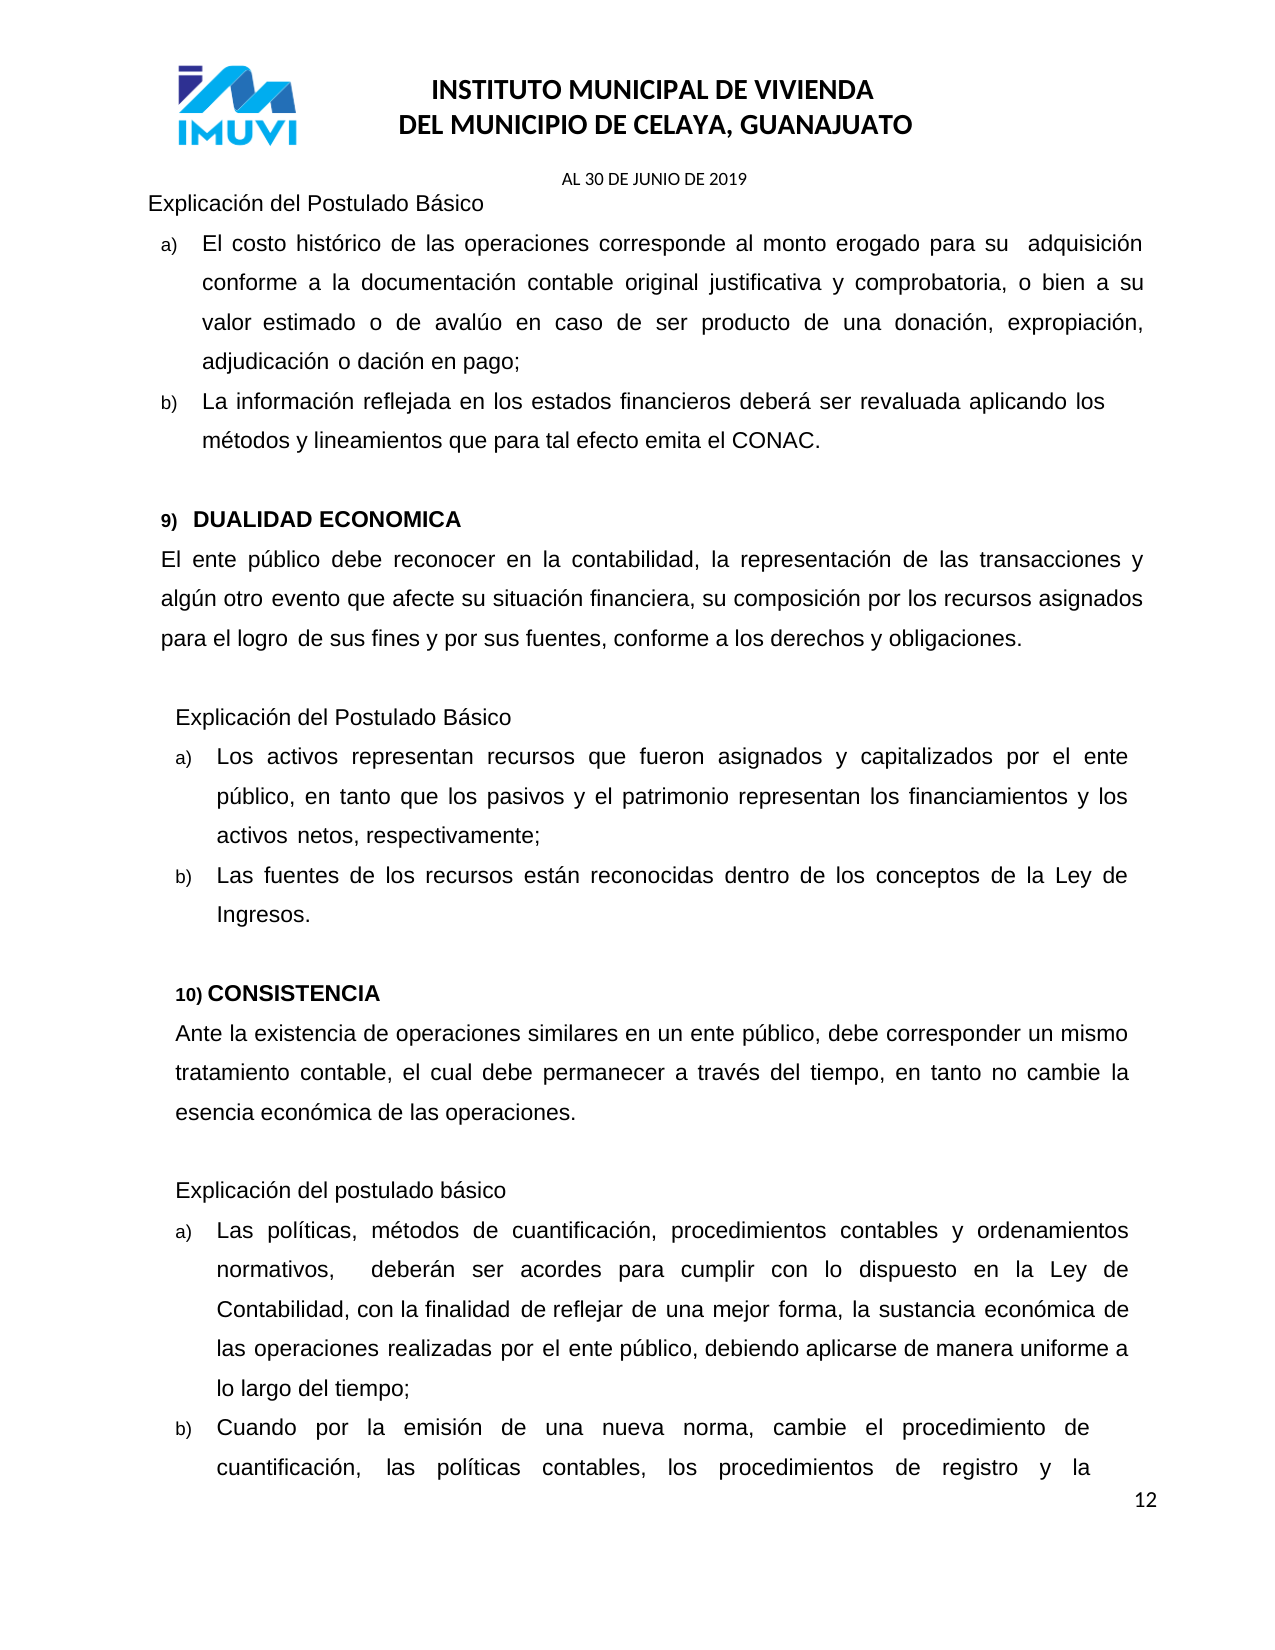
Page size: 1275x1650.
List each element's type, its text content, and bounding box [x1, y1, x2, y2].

text Ante la existencia de operaciones similares en un ente público, debe corresponder un mismo tratamiento contable, el cual debe permanecer a través del tiempo, en tanto no cambie la esencia económica de las operaciones. [175, 1019, 1129, 1125]
list Las fuentes de los recursos están reconocidas dentro de los conceptos de la Ley de Ingresos. [175, 862, 1129, 927]
subtitle CONSISTENCIA [175, 980, 1129, 1006]
text El ente público debe reconocer en la contabilidad, la representación de las transacciones y algún otro evento que afecte su situación financiera, su composición por los recursos asignados para el logro de sus fines y por sus fuentes, conforme a los derechos y obligaciones. [161, 546, 1144, 651]
subtitle DUALIDAD ECONOMICA [161, 506, 1144, 533]
subtitle Explicación del postulado básico [175, 1177, 1129, 1204]
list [175, 1414, 1091, 1480]
list El costo histórico de las operaciones corresponde al monto erogado para su adquisición conforme a la documentación contable original justificativa y comprobatoria, o bien a su valor estimado o de avalúo en caso de ser producto de una donación, expropiación, adjudicación o dación en pago; [161, 230, 1144, 375]
subtitle Explicación del Postulado Básico [175, 704, 1129, 730]
list Las políticas, métodos de cuantificación, procedimientos contables y ordenamientos normativos, deberán ser acordes para cumplir con lo dispuesto en la Ley de Contabilidad, con la finalidad de reflejar de una mejor forma, la sustancia económica de las operaciones realizadas por el ente público, debiendo aplicarse de manera uniforme a lo largo del tiempo; [175, 1217, 1129, 1401]
list La información reflejada en los estados financieros deberá ser revaluada aplicando los métodos y lineamientos que para tal efecto emita el CONAC. [161, 388, 1105, 454]
list Los activos representan recursos que fueron asignados y capitalizados por el ente público, en tanto que los pasivos y el patrimonio representan los financiamientos y los activos netos, respectivamente; [175, 743, 1129, 848]
subtitle Explicación del Postulado Básico [148, 190, 1144, 217]
